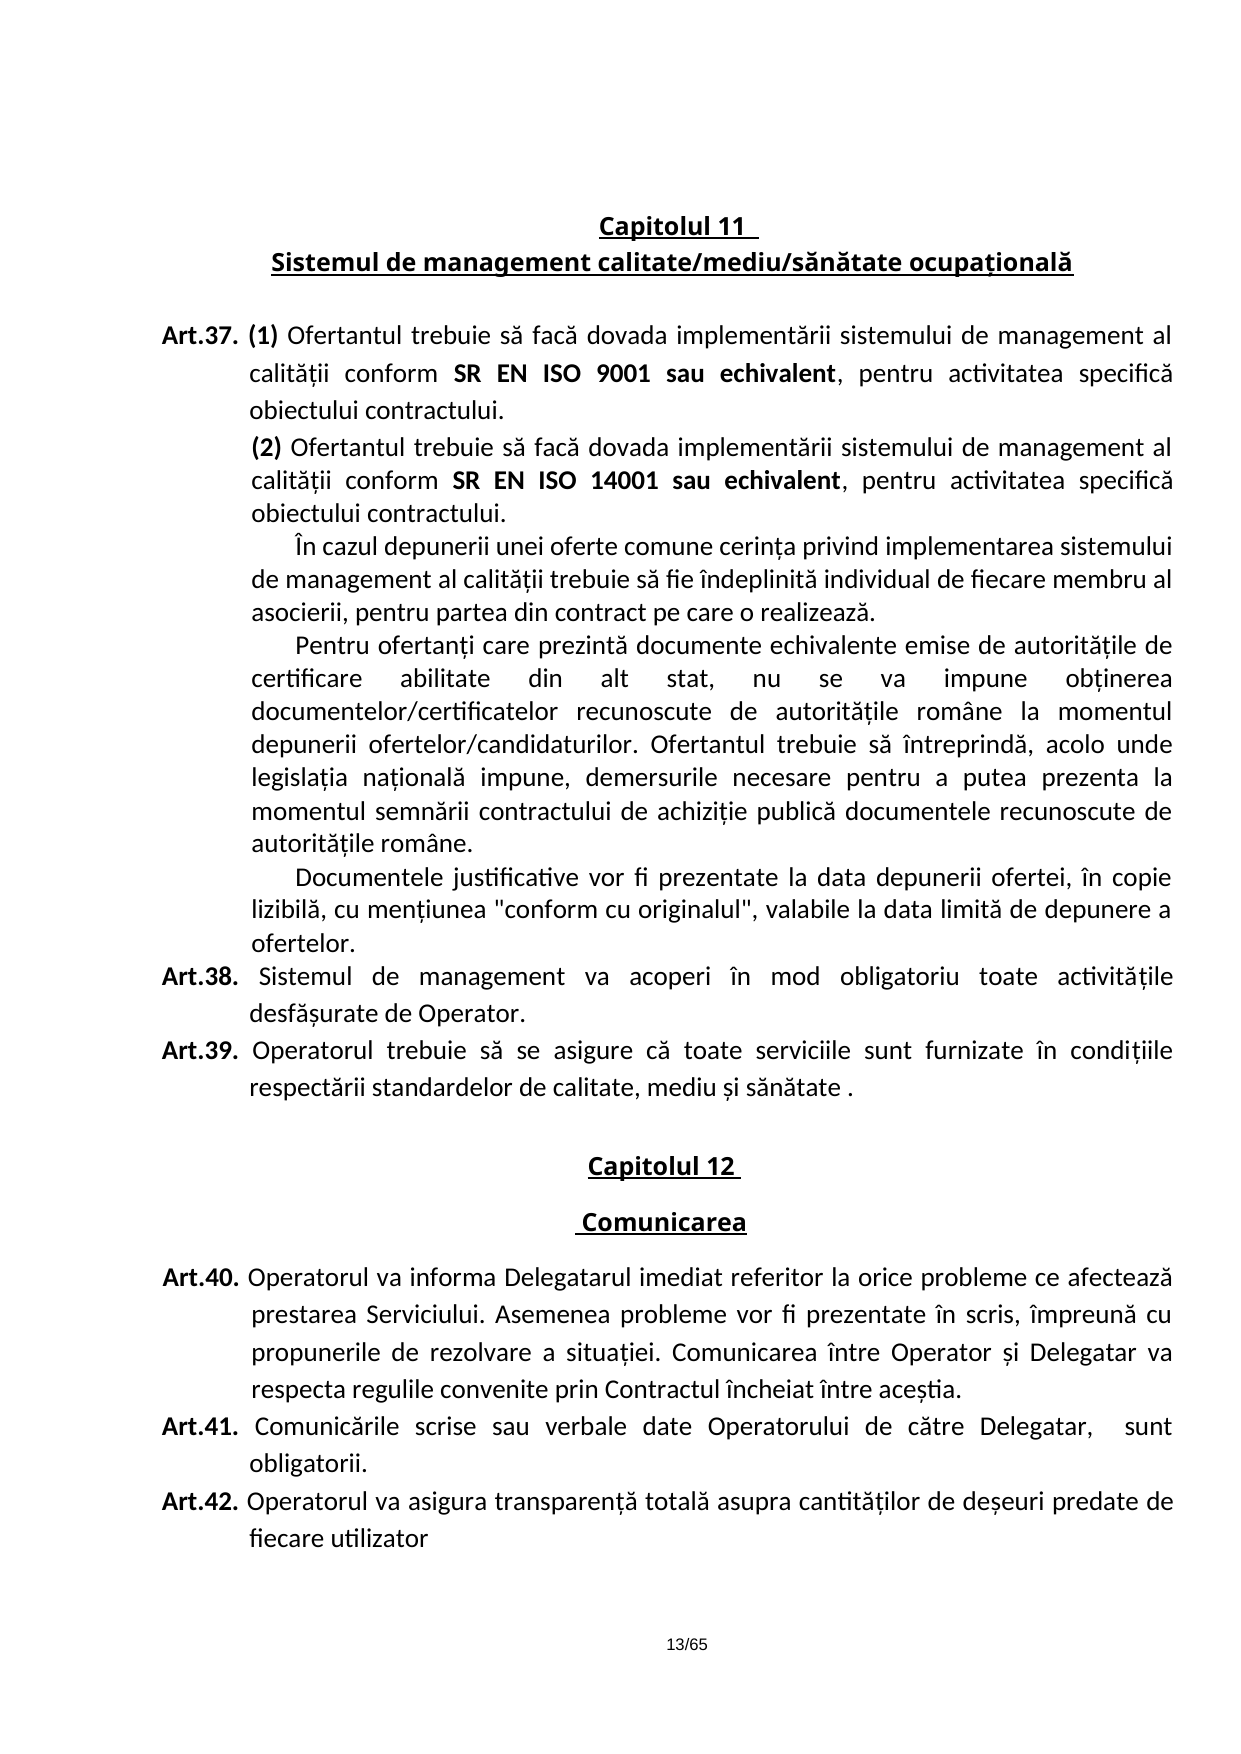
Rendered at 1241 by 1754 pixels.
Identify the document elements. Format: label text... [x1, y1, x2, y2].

text În cazul depunerii unei oferte comune cerinţa privind implementarea sistemului de management al calităţii trebuie să fie îndeplinită individual de fiecare membru al asocierii, pentru partea din contract pe care o realizează. [251, 529, 1174, 628]
text Art.41. Comunicările scrise sau verbale date Operatorului de către Delegatar, sunt obligatorii. [162, 1409, 1174, 1479]
text (2) Ofertantul trebuie să facă dovada implementării sistemului de management al calităţii conform SR EN ISO 14001 sau echivalent, pentru activitatea specifică obiectului contractului. [251, 430, 1174, 529]
text Pentru ofertanţi care prezintă documente echivalente emise de autorităţile de certificare abilitate din alt stat, nu se va impune obţinerea documentelor/certificatelor recunoscute de autorităţile române la momentul depunerii ofertelor/candidaturilor. Ofertantul trebuie să întreprindă, acolo unde legislaţia naţională impune, demersurile necesare pentru a putea prezenta la momentul semnării contractului de achiziţie publică documentele recunoscute de autorităţile române. [251, 628, 1174, 860]
text Art.38. Sistemul de management va acoperi în mod obligatoriu toate activitățile desfășurate de Operator. [162, 959, 1174, 1029]
text Art.37. (1) Ofertantul trebuie să facă dovada implementării sistemului de management al calităţii conform SR EN ISO 9001 sau echivalent, pentru activitatea specifică obiectului contractului. [162, 318, 1174, 426]
text Art.39. Operatorul trebuie să se asigure că toate serviciile sunt furnizate în condițiile respectării standardelor de calitate, mediu şi sănătate . [162, 1033, 1174, 1104]
text Art.40. Operatorul va informa Delegatarul imediat referitor la orice probleme ce afectează prestarea Serviciului. Asemenea probleme vor fi prezentate în scris, împreună cu propunerile de rezolvare a situației. Comunicarea între Operator şi Delegatar va respecta regulile convenite prin Contractul încheiat între aceştia. [162, 1260, 1174, 1405]
text Capitolul 11 [163, 208, 1181, 242]
subtitle Capitolul 12 [148, 1149, 1174, 1183]
subtitle Comunicarea [148, 1204, 1174, 1238]
text Art.42. Operatorul va asigura transparență totală asupra cantităților de deșeuri predate de fiecare utilizator [162, 1484, 1174, 1554]
text Documentele justificative vor fi prezentate la data depunerii ofertei, în copie lizibilă, cu menţiunea "conform cu originalul", valabile la data limită de depunere a ofertelor. [251, 860, 1174, 959]
text Sistemul de management calitate/mediu/sănătate ocupațională [163, 245, 1181, 279]
